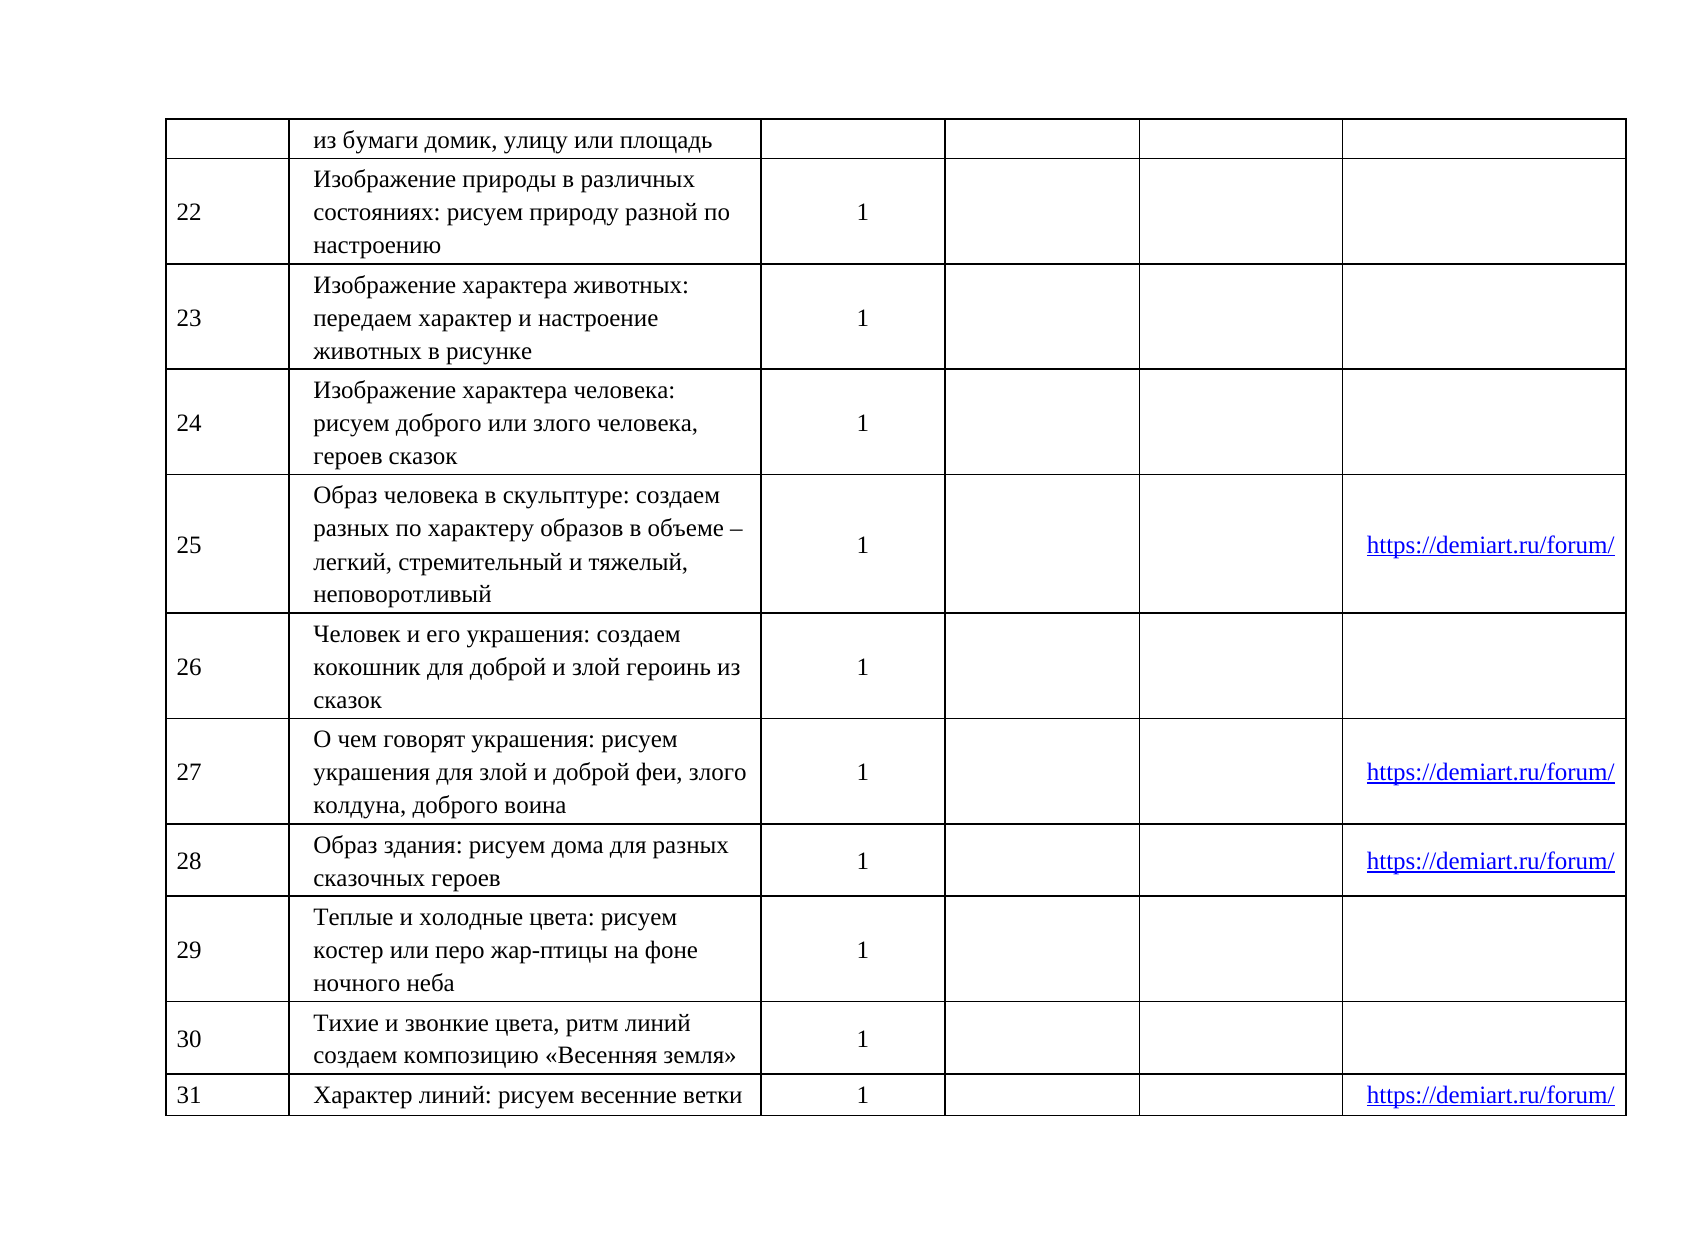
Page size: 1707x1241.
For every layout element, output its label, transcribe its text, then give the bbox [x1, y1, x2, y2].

table_cell [1140, 159, 1342, 263]
table_cell [946, 719, 1139, 823]
table_cell 1 [762, 719, 944, 823]
table_cell Образ здания: рисуем дома для разных сказочных героев [290, 825, 760, 895]
table_cell [1140, 614, 1342, 718]
table_cell 25 [167, 475, 288, 612]
table_cell [946, 825, 1139, 895]
table_cell 1 [762, 1075, 944, 1115]
table_cell [1343, 159, 1625, 263]
table_cell [1140, 1075, 1342, 1115]
table_cell 1 [762, 265, 944, 368]
table_cell 23 [167, 265, 288, 368]
table_cell [946, 120, 1139, 157]
table_cell 22 [167, 159, 288, 263]
table_cell 1 [762, 120, 944, 157]
table_cell [1140, 265, 1342, 368]
table_cell Человек и его украшения: создаем кокошник для доброй и злой героинь из сказок [290, 614, 760, 718]
table_cell Изображение характера человека: рисуем доброго или злого человека, героев сказок [290, 370, 760, 474]
table_cell О чем говорят украшения: рисуем украшения для злой и доброй феи, злого колдуна, доброго воина [290, 719, 760, 823]
table_cell https://demiart.ru/forum/ [1343, 475, 1625, 612]
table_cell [290, 120, 760, 157]
table_cell [1343, 370, 1625, 474]
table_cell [290, 1075, 760, 1115]
table_cell [1343, 120, 1625, 157]
table_cell [1140, 475, 1342, 612]
table_cell 24 [167, 370, 288, 474]
table_cell [1343, 614, 1625, 718]
table_cell [1343, 1002, 1625, 1073]
table_cell [946, 265, 1139, 368]
table_cell 26 [167, 614, 288, 718]
table_cell 1 [762, 159, 944, 263]
table_cell 21 [167, 120, 288, 157]
table_cell Образ человека в скульптуре: создаем разных по характеру образов в объеме – легкий, стремительный и тяжелый, неповоротливый [290, 475, 760, 612]
table_cell 30 [167, 1002, 288, 1073]
table_cell [1140, 719, 1342, 823]
table_cell Изображение характера животных: передаем характер и настроение животных в рисунке [290, 265, 760, 368]
table_cell [946, 1002, 1139, 1073]
table_cell 1 [762, 614, 944, 718]
table_cell 27 [167, 719, 288, 823]
table_cell [1343, 897, 1625, 1001]
table_cell 31 [167, 1075, 288, 1115]
table_cell 1 [762, 897, 944, 1001]
table_cell 1 [762, 475, 944, 612]
table_cell 1 [762, 825, 944, 895]
table_cell Теплые и холодные цвета: рисуем костер или перо жар-птицы на фоне ночного неба [290, 897, 760, 1001]
table_cell [1140, 825, 1342, 895]
table_cell Изображение природы в различных состояниях: рисуем природу разной по настроению [290, 159, 760, 263]
table_cell [1140, 897, 1342, 1001]
table_cell [946, 370, 1139, 474]
table_cell [1140, 1002, 1342, 1073]
table_cell 29 [167, 897, 288, 1001]
table_cell [946, 897, 1139, 1001]
table_cell [946, 159, 1139, 263]
table_cell https://demiart.ru/forum/ [1343, 719, 1625, 823]
table_cell 1 [762, 1002, 944, 1073]
table_cell Тихие и звонкие цвета, ритм линий создаем композицию «Весенняя земля» [290, 1002, 760, 1073]
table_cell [1343, 1075, 1625, 1115]
table_cell https://demiart.ru/forum/ [1343, 825, 1625, 895]
table_cell 28 [167, 825, 288, 895]
table_cell [946, 614, 1139, 718]
table_cell [946, 1075, 1139, 1115]
table_cell [1343, 265, 1625, 368]
table_cell 1 [762, 370, 944, 474]
table_cell [946, 475, 1139, 612]
table_cell [1140, 370, 1342, 474]
table_cell [1140, 120, 1342, 157]
